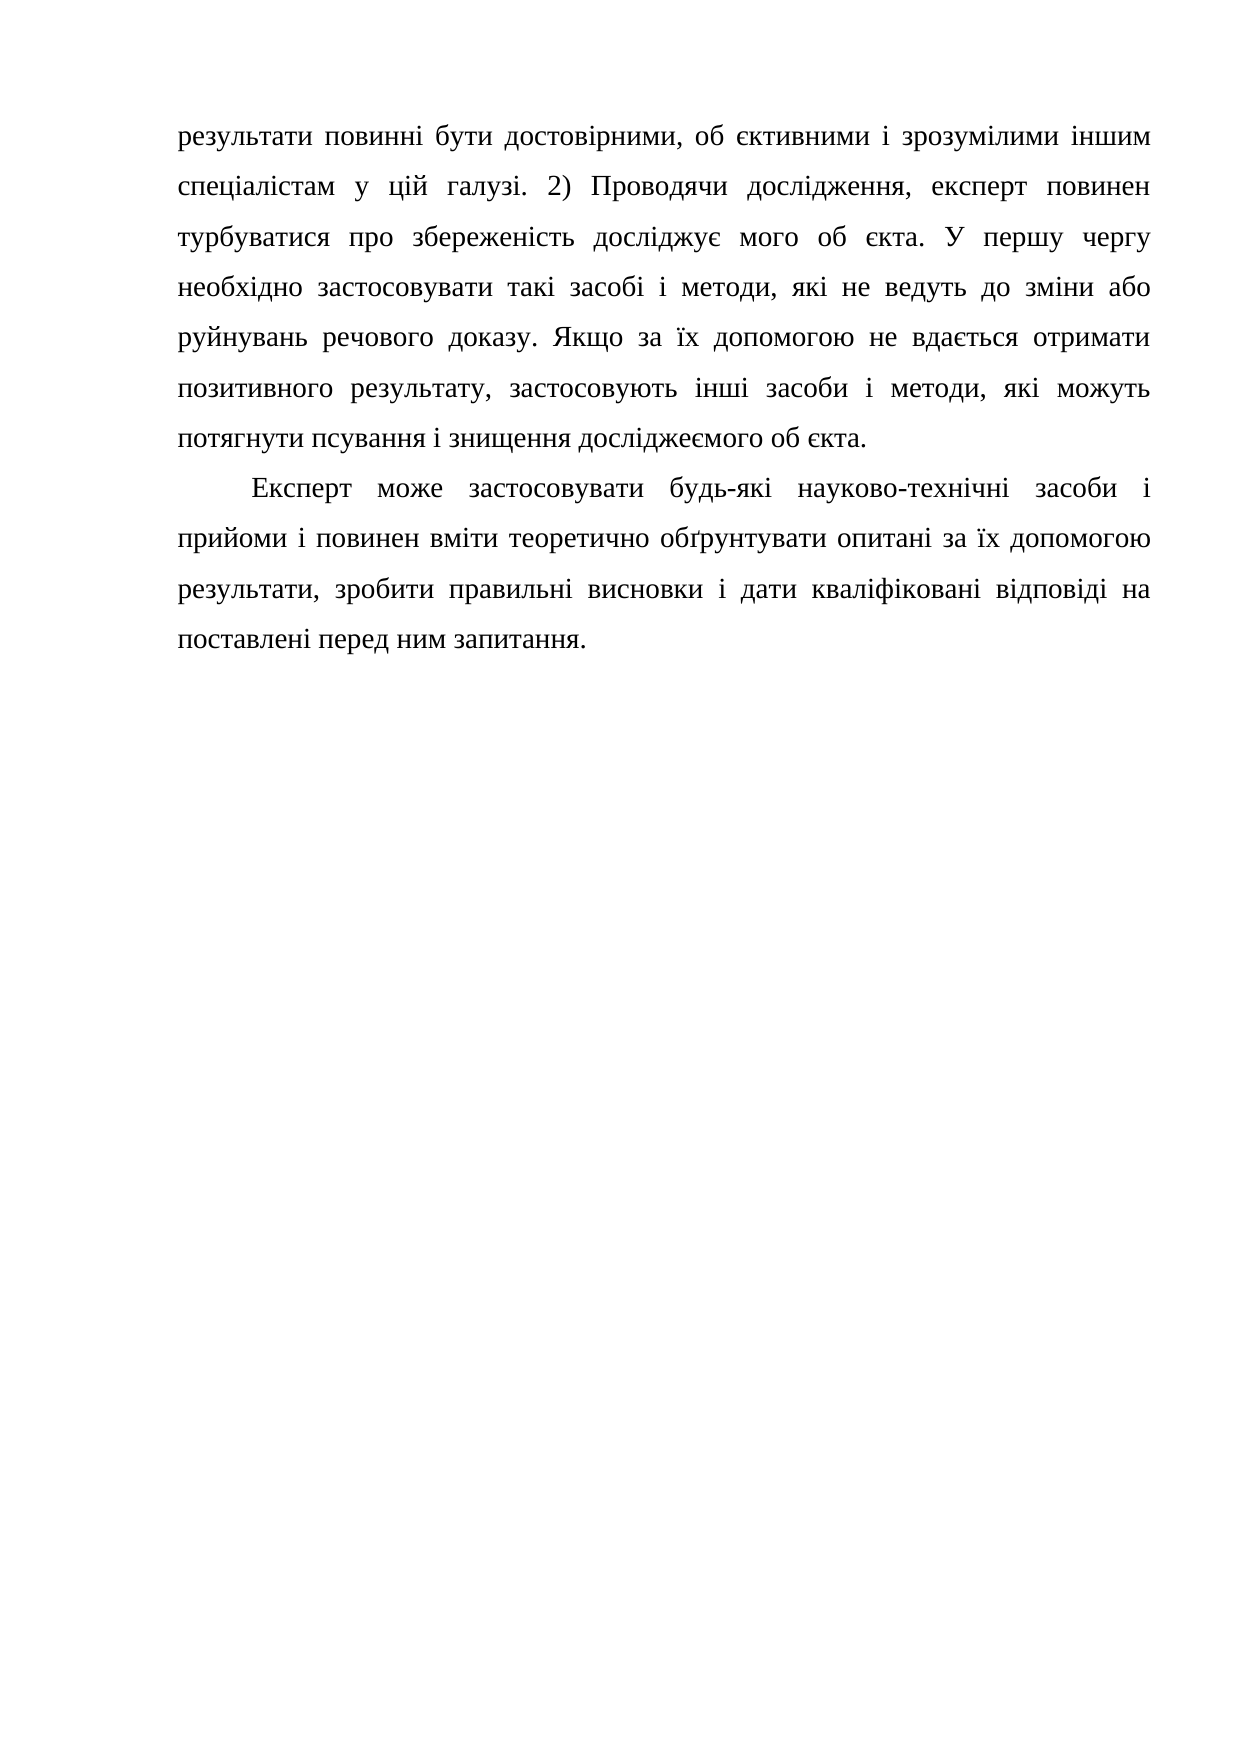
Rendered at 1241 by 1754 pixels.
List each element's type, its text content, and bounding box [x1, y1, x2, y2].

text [177, 118, 1152, 453]
text Експерт може застосовувати будь-які науково-технічні засоби і прийоми і повинен вміти теоретично обґрунтувати опитані за їх допомогою результати, зробити правильні висновки і дати кваліфіковані відповіді на поставлені перед ним запитання. [177, 470, 1152, 655]
